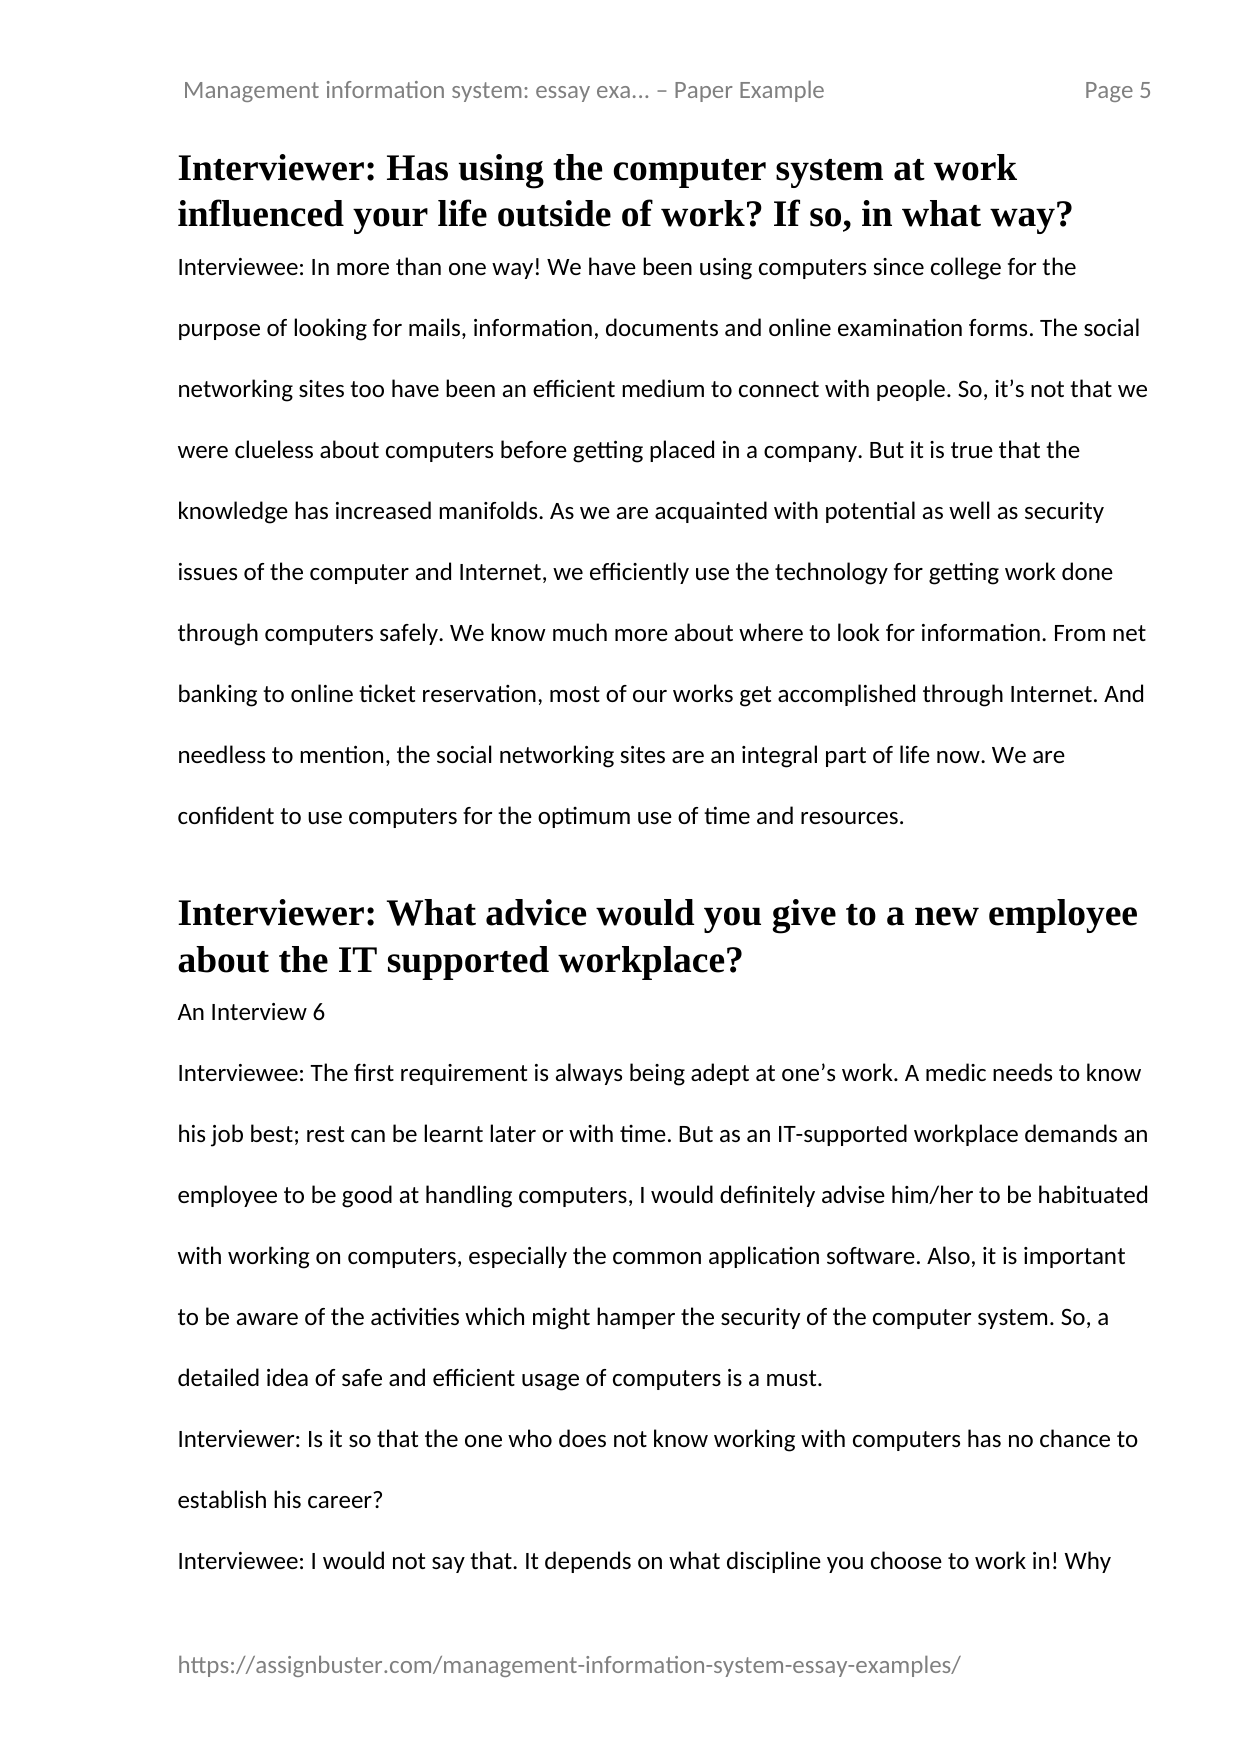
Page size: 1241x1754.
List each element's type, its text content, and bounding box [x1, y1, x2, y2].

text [177, 996, 1152, 1576]
subtitle Interviewer: Has using the computer system at work influenced your life outside of work? If so, in what way? [177, 145, 1152, 235]
text Interviewee: In more than one way! We have been using computers since college for the purpose of looking for mails, information, documents and online examination forms. The social networking sites too have been an efficient medium to connect with people. So, it’s not that we were clueless about computers before getting placed in a company. But it is true that the knowledge has increased manifolds. As we are acquainted with potential as well as security issues of the computer and Internet, we efficiently use the technology for getting work done through computers safely. We know much more about where to look for information. From net banking to online ticket reservation, most of our works get accomplished through Internet. And needless to mention, the social networking sites are an integral part of life now. We are confident to use computers for the optimum use of time and resources. [177, 251, 1152, 831]
subtitle Interviewer: What advice would you give to a new employee about the IT supported workplace? [177, 891, 1152, 980]
